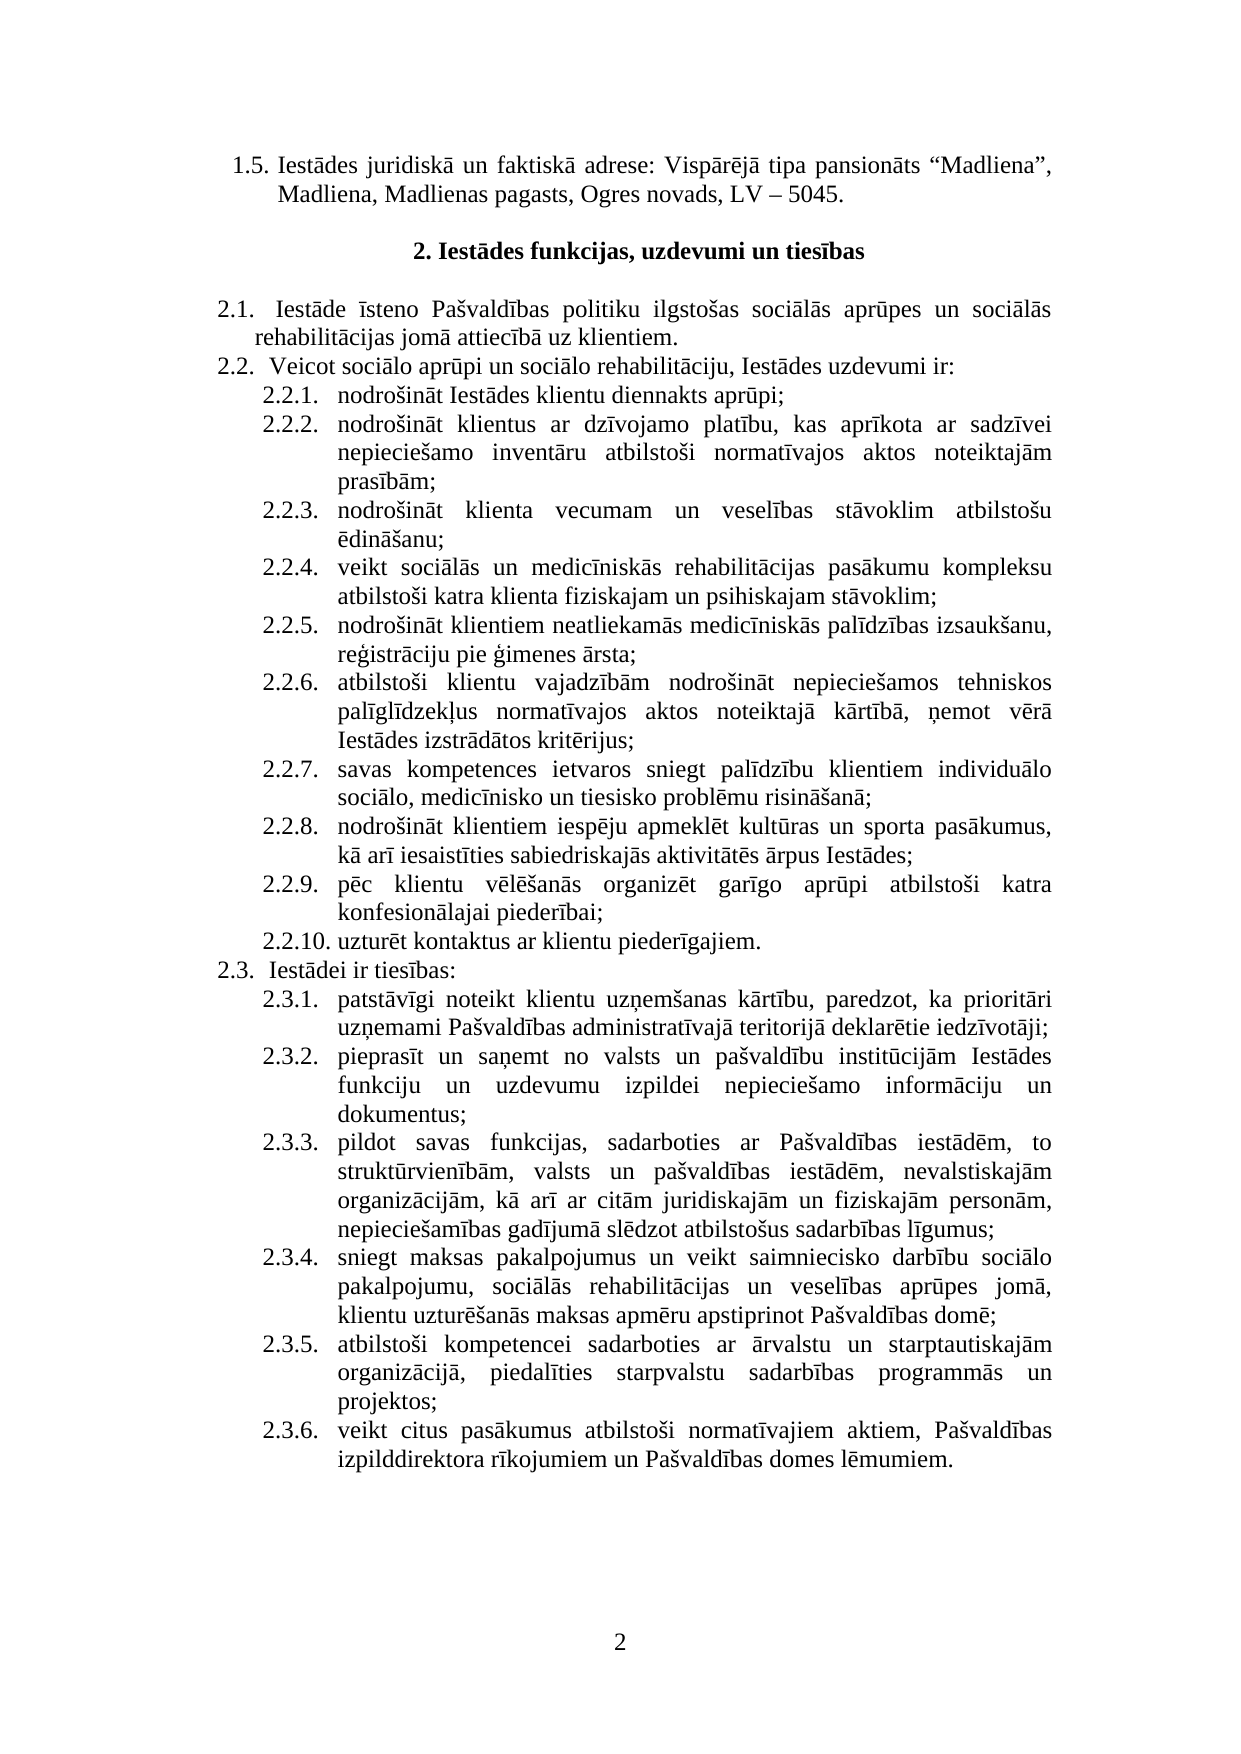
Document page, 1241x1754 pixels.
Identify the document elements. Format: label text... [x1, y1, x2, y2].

list pēc klientu vēlēšanās organizēt garīgo aprūpi atbilstoši katra konfesionālajai piederībai; [262, 869, 1053, 926]
list nodrošināt klientus ar dzīvojamo platību, kas aprīkota ar sadzīvei nepieciešamo inventāru atbilstoši normatīvajos aktos noteiktajām prasībām; [262, 409, 1053, 495]
list nodrošināt Iestādes klientu diennakts aprūpi; [262, 380, 1053, 409]
list atbilstoši klientu vajadzībām nodrošināt nepieciešamos tehniskos palīglīdzekļus normatīvajos aktos noteiktajā kārtībā, ņemot vērā Iestādes izstrādātos kritērijus; [262, 667, 1053, 754]
list pieprasīt un saņemt no valsts un pašvaldību institūcijām Iestādes funkciju un uzdevumu izpildei nepieciešamo informāciju un dokumentus; [262, 1041, 1053, 1127]
text 2. Iestādes funkcijas, uzdevumi un tiesības [225, 236, 1053, 265]
list nodrošināt klientiem neatliekamās medicīniskās palīdzības izsaukšanu, reģistrāciju pie ģimenes ārsta; [262, 610, 1053, 667]
list veikt sociālās un medicīniskās rehabilitācijas pasākumu kompleksu atbilstoši katra klienta fiziskajam un psihiskajam stāvoklim; [262, 552, 1053, 610]
list Iestādes juridiskā un faktiskā adrese: Vispārējā tipa pansionāts “Madliena”, Madliena, Madlienas pagasts, Ogres novads, LV – 5045. [232, 150, 1053, 207]
list veikt citus pasākumus atbilstoši normatīvajiem aktiem, Pašvaldības izpilddirektora rīkojumiem un Pašvaldības domes lēmumiem. [262, 1415, 1053, 1472]
list nodrošināt klientiem iespēju apmeklēt kultūras un sporta pasākumus, kā arī iesaistīties sabiedriskajās aktivitātēs ārpus Iestādes; [262, 811, 1053, 869]
list Veicot sociālo aprūpi un sociālo rehabilitāciju, Iestādes uzdevumi ir: [217, 351, 1053, 380]
list Iestādei ir tiesības: [217, 955, 1053, 984]
list nodrošināt klienta vecumam un veselības stāvoklim atbilstošu ēdināšanu; [262, 495, 1053, 552]
list patstāvīgi noteikt klientu uzņemšanas kārtību, paredzot, ka prioritāri uzņemami Pašvaldības administratīvajā teritorijā deklarētie iedzīvotāji; [262, 984, 1053, 1041]
list pildot savas funkcijas, sadarboties ar Pašvaldības iestādēm, to struktūrvienībām, valsts un pašvaldības iestādēm, nevalstiskajām organizācijām, kā arī ar citām juridiskajām un fiziskajām personām, nepieciešamības gadījumā slēdzot atbilstošus sadarbības līgumus; [262, 1127, 1053, 1242]
list savas kompetences ietvaros sniegt palīdzību klientiem individuālo sociālo, medicīnisko un tiesisko problēmu risināšanā; [262, 754, 1053, 811]
list uzturēt kontaktus ar klientu piederīgajiem. [262, 926, 1053, 955]
list atbilstoši kompetencei sadarboties ar ārvalstu un starptautiskajām organizācijā, piedalīties starpvalstu sadarbības programmās un projektos; [262, 1329, 1053, 1415]
list sniegt maksas pakalpojumus un veikt saimniecisko darbību sociālo pakalpojumu, sociālās rehabilitācijas un veselības aprūpes jomā, klientu uzturēšanās maksas apmēru apstiprinot Pašvaldības domē; [262, 1242, 1053, 1329]
list Iestāde īsteno Pašvaldības politiku ilgstošas sociālās aprūpes un sociālās rehabilitācijas jomā attiecībā uz klientiem. [217, 294, 1053, 351]
